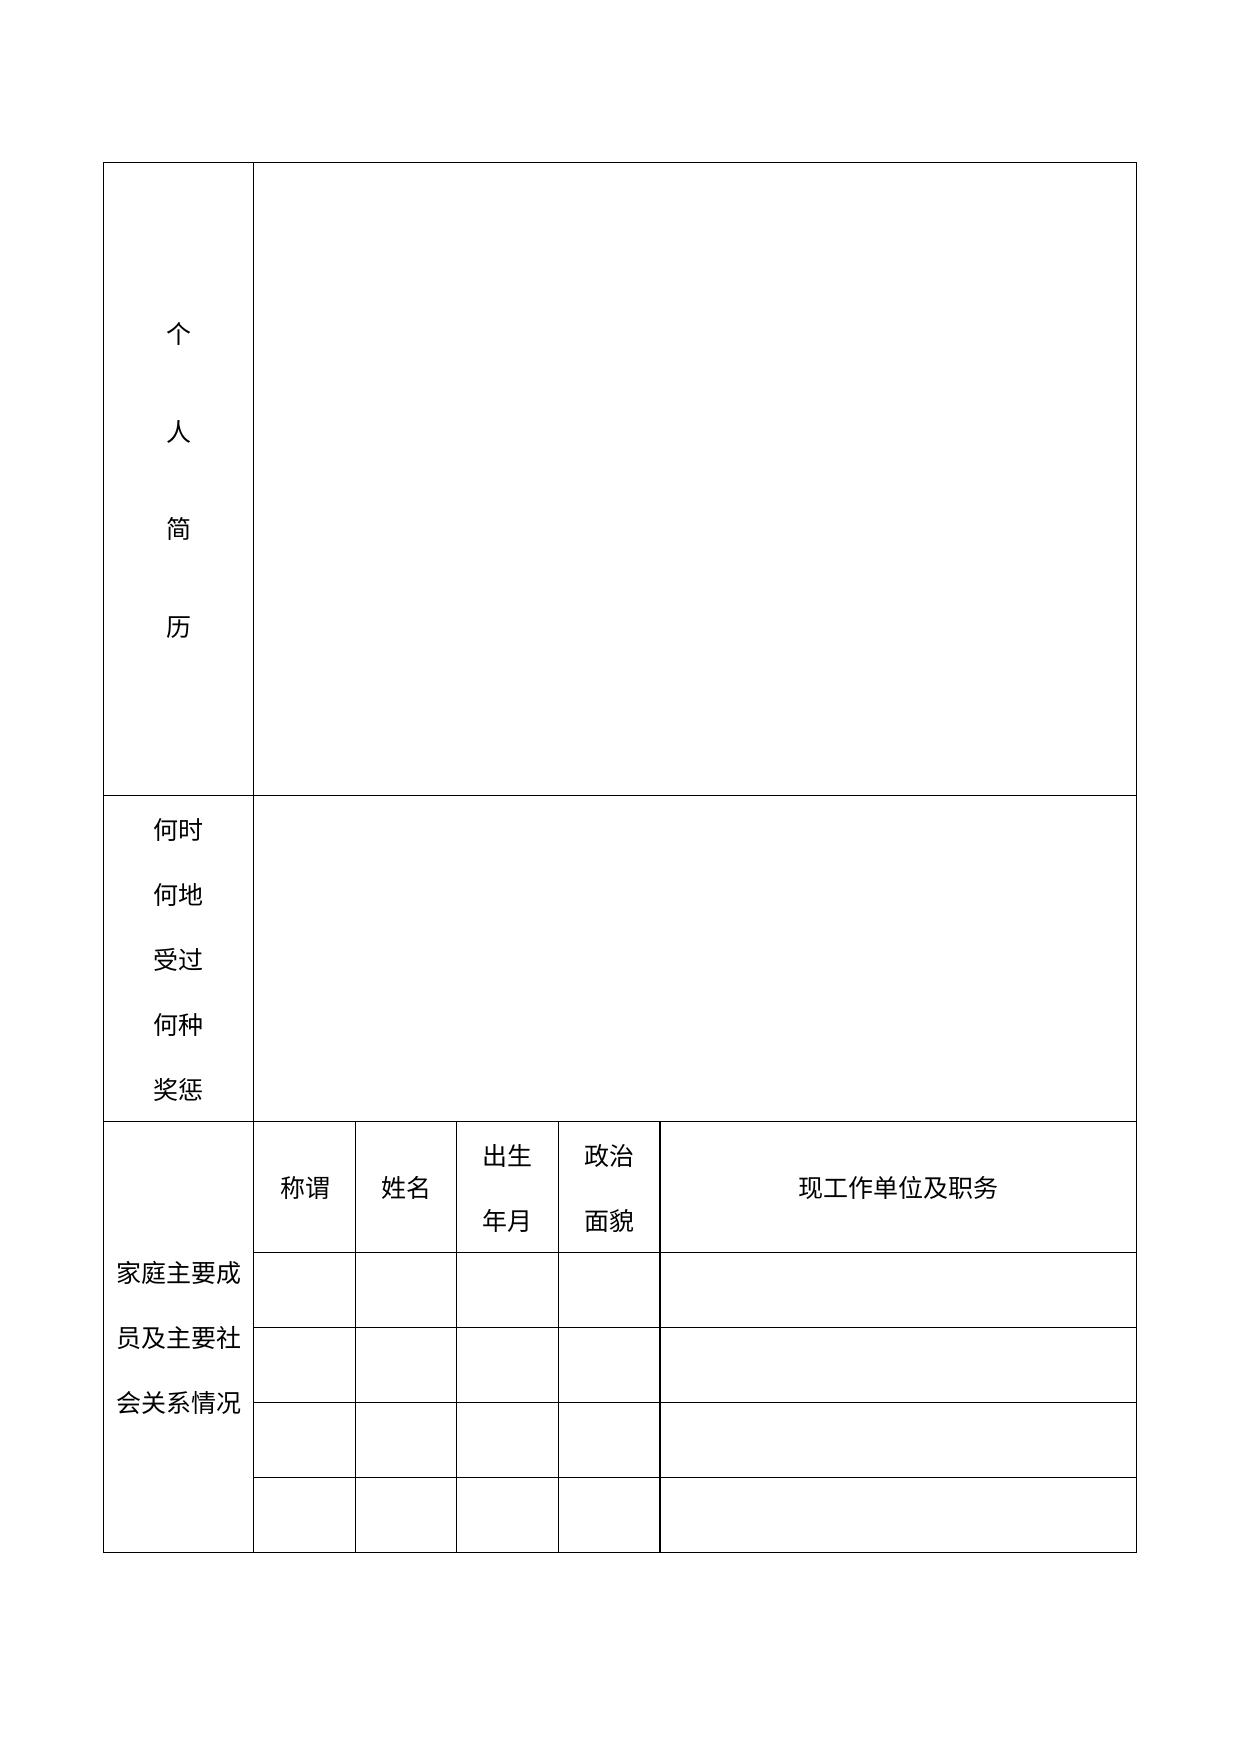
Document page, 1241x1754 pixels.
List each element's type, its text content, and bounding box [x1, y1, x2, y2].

table_cell 何时 何地 受过 何种 奖惩 [104, 796, 253, 1121]
table_cell [254, 1478, 355, 1552]
table_cell [457, 1328, 558, 1402]
table_cell [457, 1478, 558, 1552]
table_cell [254, 1253, 355, 1327]
table_cell 政治 面貌 [559, 1122, 659, 1252]
table_cell 出生 年月 [457, 1122, 558, 1252]
table_cell [457, 1403, 558, 1477]
table_cell 现工作单位及职务 [661, 1122, 1136, 1252]
table_cell 家庭主要成员及主要社会关系情况 [104, 1122, 253, 1552]
table_cell [254, 1328, 355, 1402]
table_cell [559, 1328, 659, 1402]
table_cell [254, 163, 1136, 795]
table_cell [661, 1328, 1136, 1402]
table_cell [661, 1403, 1136, 1477]
table_cell 姓名 [356, 1122, 456, 1252]
table_cell [661, 1478, 1136, 1552]
table_cell [559, 1478, 659, 1552]
table_cell [356, 1478, 456, 1552]
table_cell [356, 1328, 456, 1402]
table_cell [559, 1403, 659, 1477]
table_cell [661, 1253, 1136, 1327]
table_cell [457, 1253, 558, 1327]
table_cell [254, 1403, 355, 1477]
table_cell [356, 1403, 456, 1477]
table_cell 称谓 [254, 1122, 355, 1252]
table_cell [559, 1253, 659, 1327]
table_cell 个 人 简 历 [104, 163, 253, 795]
table_cell [254, 796, 1136, 1121]
table_cell [356, 1253, 456, 1327]
